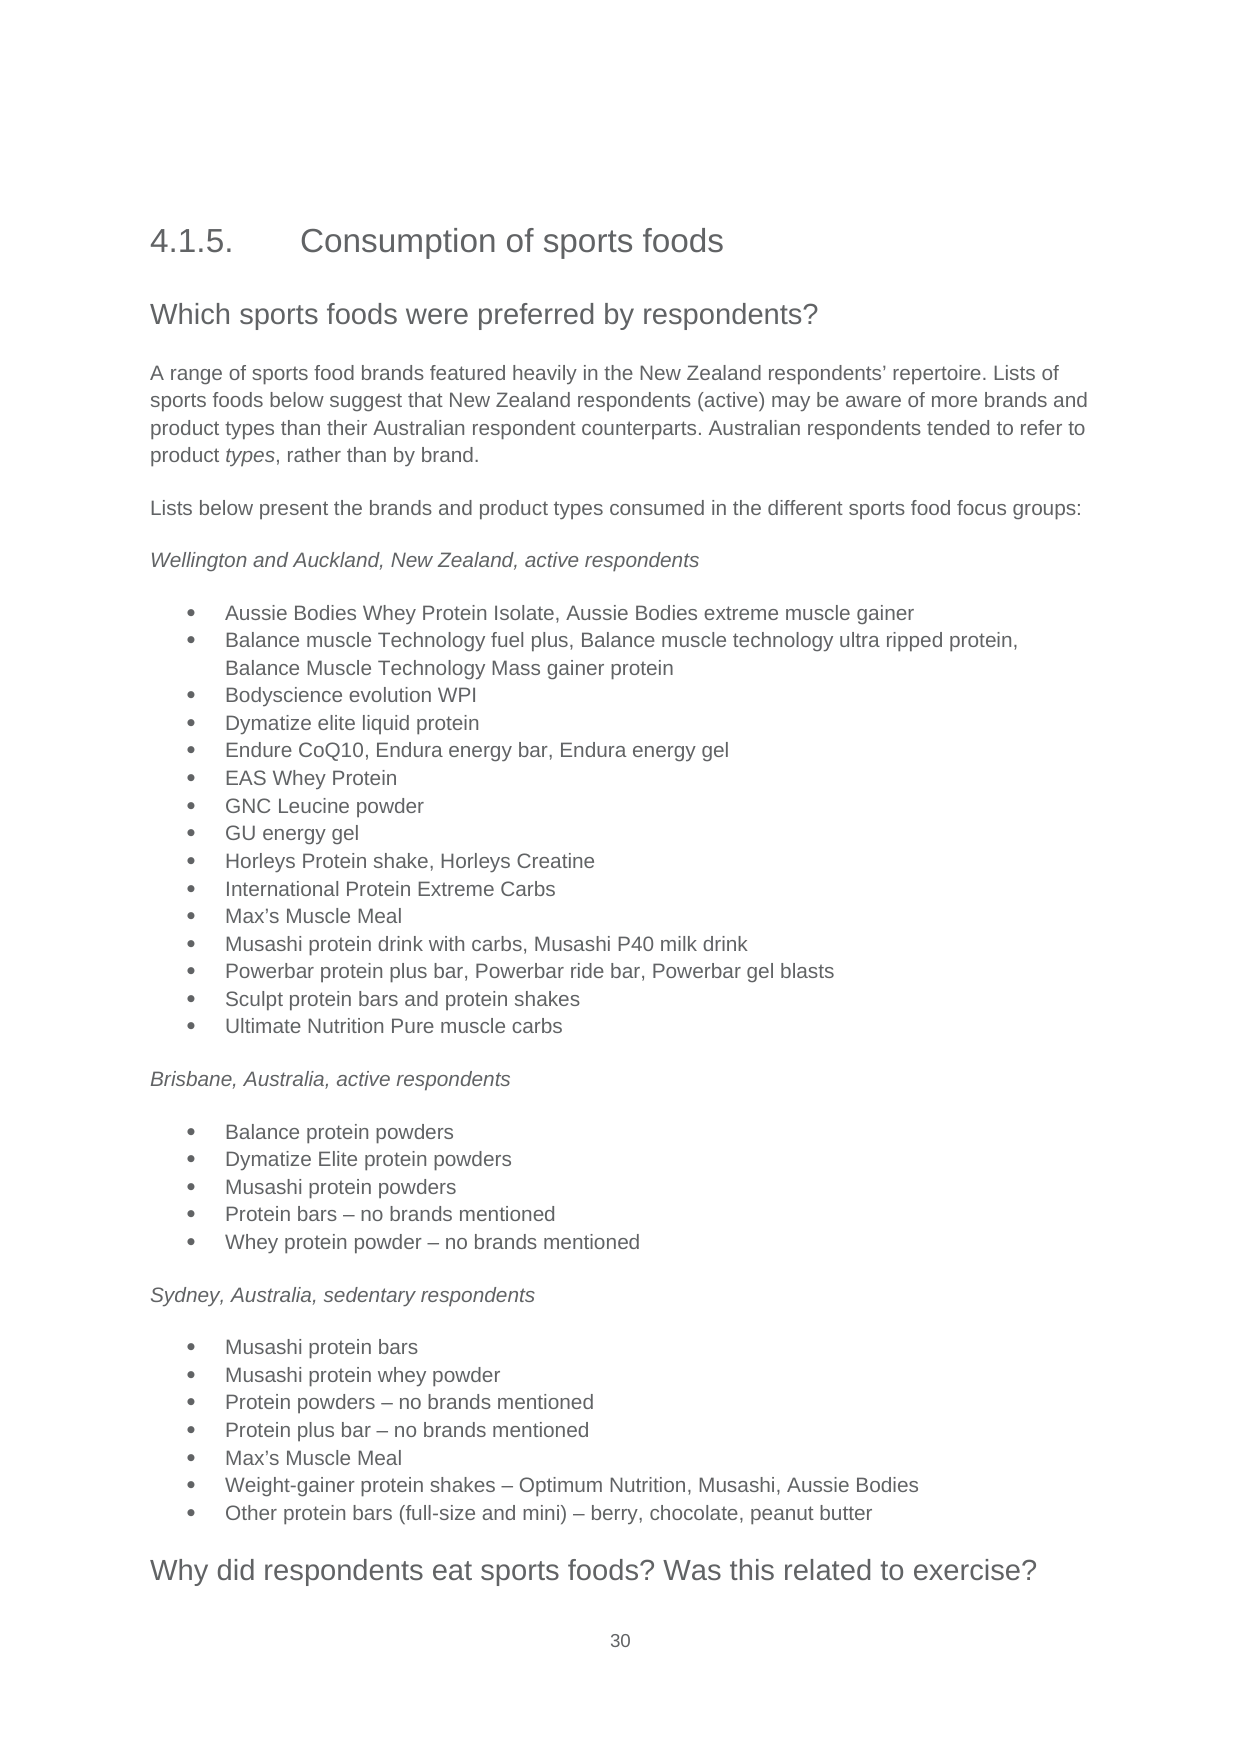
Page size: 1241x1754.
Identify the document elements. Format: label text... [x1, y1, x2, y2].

text Which sports foods were preferred by respondents? [150, 297, 1090, 330]
list Dymatize Elite protein powders [187, 1147, 1090, 1171]
list Bodyscience evolution WPI [187, 683, 1090, 707]
list Aussie Bodies Whey Protein Isolate, Aussie Bodies extreme muscle gainer [187, 600, 1090, 624]
list Weight-gainer protein shakes – Optimum Nutrition, Musashi, Aussie Bodies [187, 1473, 1090, 1497]
list Protein bars – no brands mentioned [187, 1202, 1090, 1226]
text Why did respondents eat sports foods? Was this related to exercise? [150, 1553, 1090, 1587]
list Whey protein powder – no brands mentioned [187, 1230, 1090, 1254]
list International Protein Extreme Carbs [187, 876, 1090, 900]
list Balance muscle Technology fuel plus, Balance muscle technology ultra ripped protein, Balance Muscle Technology Mass gainer protein [187, 628, 1090, 679]
list Powerbar protein plus bar, Powerbar ride bar, Powerbar gel blasts [187, 959, 1090, 983]
list Musashi protein drink with carbs, Musashi P40 milk drink [187, 932, 1090, 956]
list Protein plus bar – no brands mentioned [187, 1418, 1090, 1442]
list Other protein bars (full-size and mini) – berry, chocolate, peanut butter [187, 1501, 1090, 1525]
list Max’s Muscle Meal [187, 904, 1090, 928]
list Protein powders – no brands mentioned [187, 1390, 1090, 1414]
text Brisbane, Australia, active respondents [150, 1067, 1090, 1091]
subtitle Consumption of sports foods [150, 221, 1090, 260]
list Ultimate Nutrition Pure muscle carbs [187, 1014, 1090, 1038]
text A range of sports food brands featured heavily in the New Zealand respondents’ repertoire. Lists of sports foods below suggest that New Zealand respondents (active) may be aware of more brands and product types than their Australian respondent counterparts. Australian respondents tended to refer to product types, rather than by brand. [150, 360, 1090, 467]
list Musashi protein bars [187, 1335, 1090, 1359]
text Lists below present the brands and product types consumed in the different sports food focus groups: [150, 495, 1090, 519]
list Musashi protein whey powder [187, 1363, 1090, 1387]
list GU energy gel [187, 821, 1090, 845]
list Balance protein powders [187, 1119, 1090, 1143]
list Max’s Muscle Meal [187, 1445, 1090, 1469]
list Sculpt protein bars and protein shakes [187, 987, 1090, 1011]
list EAS Whey Protein [187, 766, 1090, 790]
list Endure CoQ10, Endura energy bar, Endura energy gel [187, 738, 1090, 762]
text Wellington and Auckland, New Zealand, active respondents [150, 548, 1090, 572]
list Dymatize elite liquid protein [187, 711, 1090, 735]
list Musashi protein powders [187, 1175, 1090, 1199]
text Sydney, Australia, sedentary respondents [150, 1282, 1090, 1306]
list GNC Leucine powder [187, 793, 1090, 818]
list Horleys Protein shake, Horleys Creatine [187, 849, 1090, 873]
